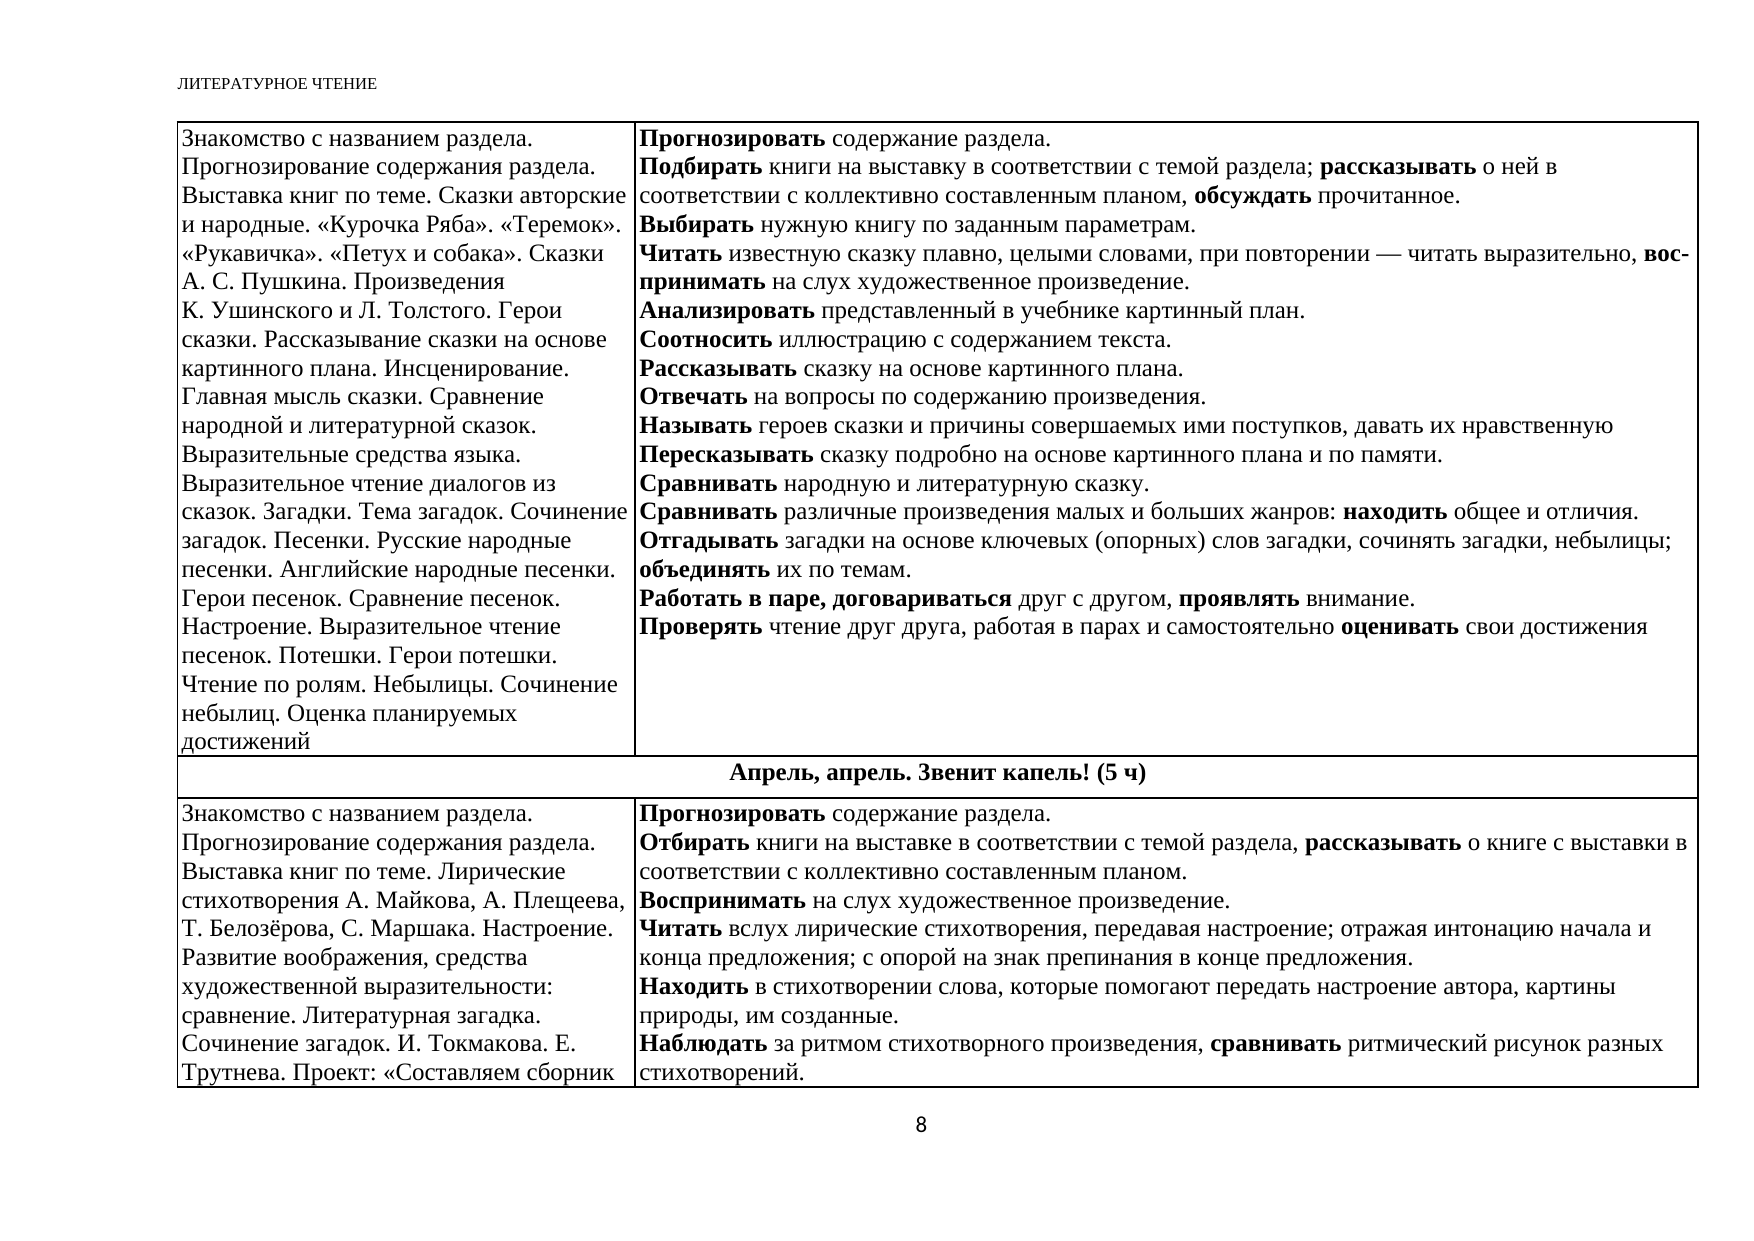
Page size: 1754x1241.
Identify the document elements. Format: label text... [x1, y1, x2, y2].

table_cell Апрель, апрель. 3венит капель! (5 ч) [178, 757, 1697, 797]
table_cell Прогнозировать содержание раздела. Подбирать книги на выставку в соответствии с темой раздела; рассказывать о ней в соответствии с коллективно составленным планом, обсуждать прочитанное. Выбирать нужную книгу по заданным параметрам. Читать известную сказку плавно, целыми словами, при повторении — читать выразительно, воспринимать на слух художественное произведение. Анализировать представленный в учебнике картинный план. Соотносить иллюстрацию с содержанием текста. Рассказывать сказку на основе картинного плана. Отвечать на вопросы по содержанию произведения. Называть героев сказки и причины совершаемых ими поступков, давать их нравственную Пересказывать сказку подробно на основе картинного плана и по памяти. Сравнивать народную и литературную сказку. Сравнивать различные произведения малых и больших жанров: находить общее и отличия. Отгадывать загадки на основе ключевых (опорных) слов загадки, сочинять загадки, небылицы; объединять их по темам. Работать в паре, договариваться друг с другом, проявлять внимание. Проверять чтение друг друга, работая в парах и самостоятельно оценивать свои достижения [636, 123, 1697, 755]
